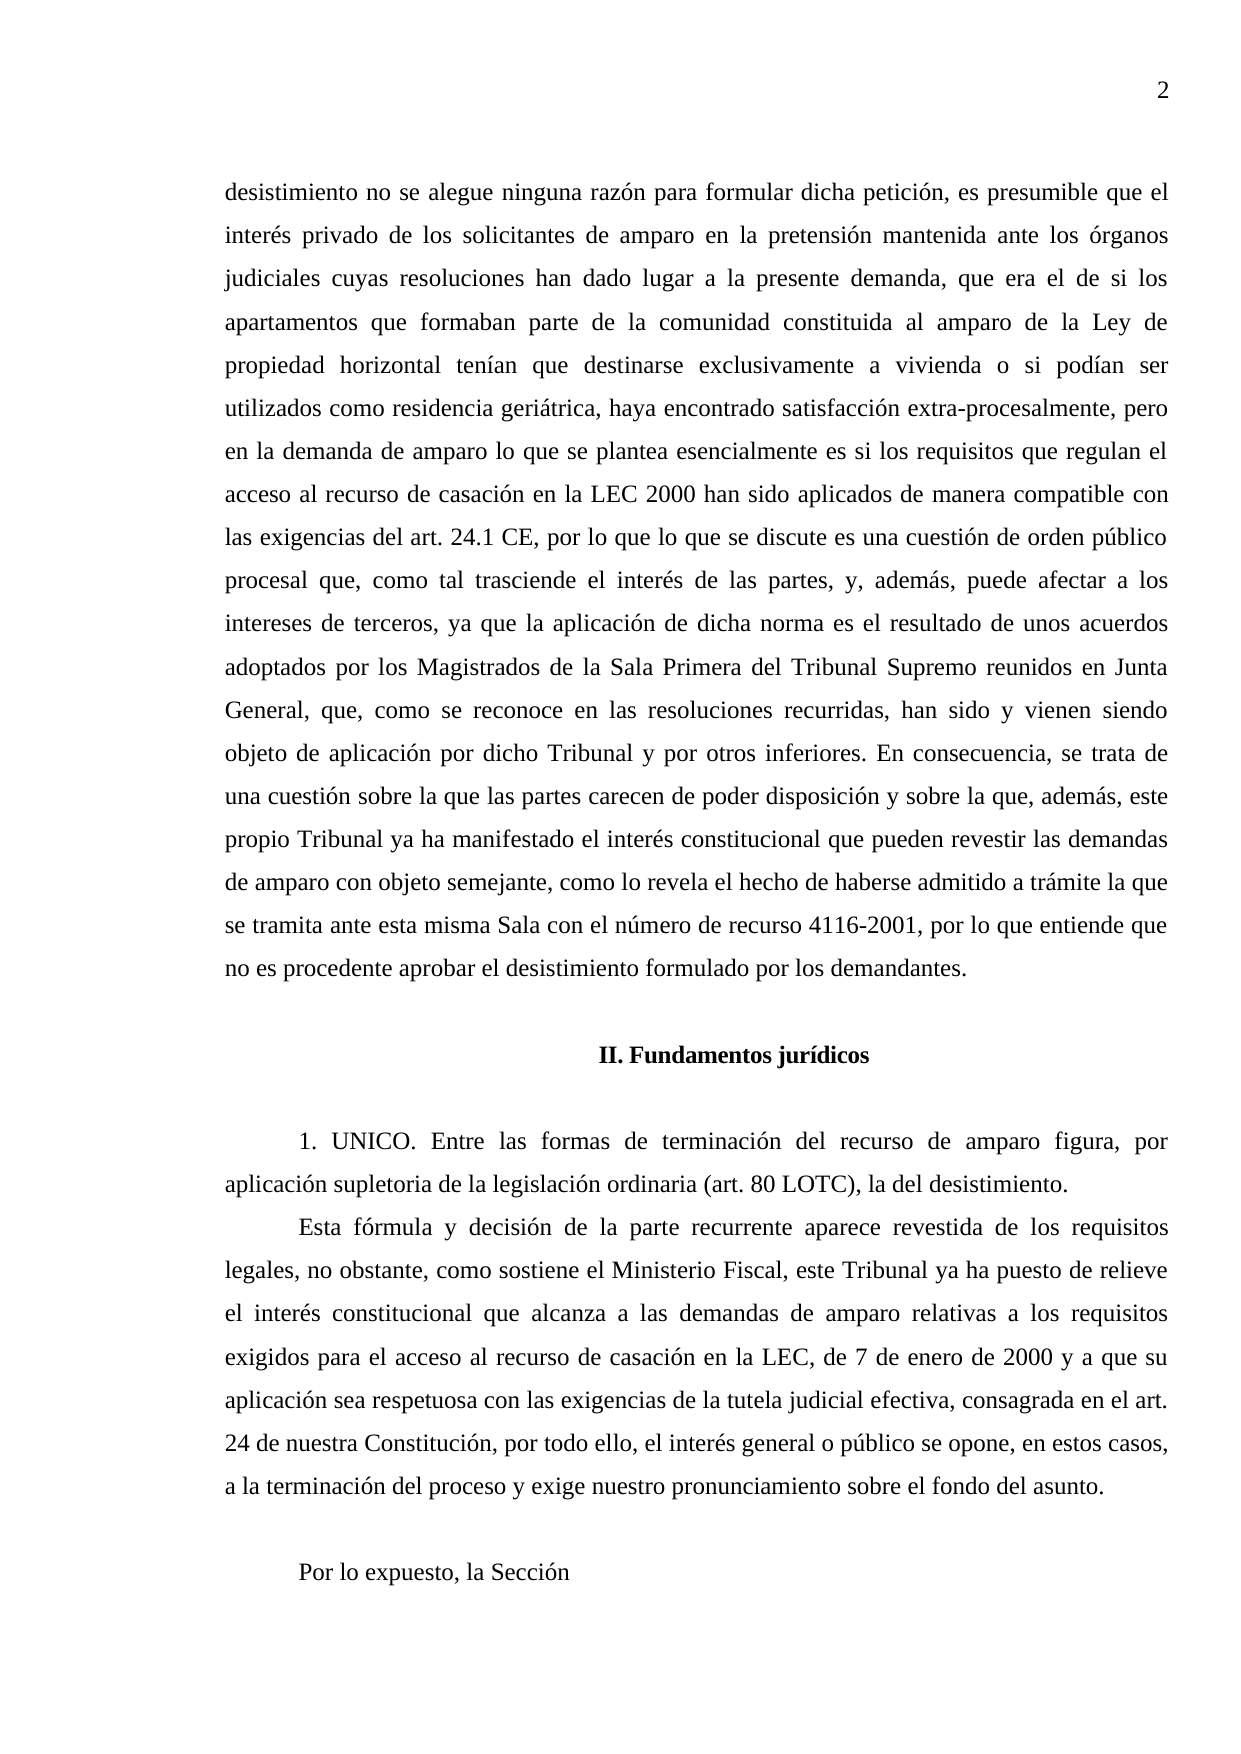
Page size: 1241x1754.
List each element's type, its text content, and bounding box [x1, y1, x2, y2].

subtitle II. Fundamentos jurídicos [224, 1040, 1169, 1068]
text 1. UNICO. Entre las formas de terminación del recurso de amparo figura, por aplicación supletoria de la legislación ordinaria (art. 80 LOTC), la del desistimiento. [224, 1126, 1169, 1198]
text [224, 177, 1169, 982]
text Esta fórmula y decisión de la parte recurrente aparece revestida de los requisitos legales, no obstante, como sostiene el Ministerio Fiscal, este Tribunal ya ha puesto de relieve el interés constitucional que alcanza a las demandas de amparo relativas a los requisitos exigidos para el acceso al recurso de casación en la LEC, de 7 de enero de 2000 y a que su aplicación sea respetuosa con las exigencias de la tutela judicial efectiva, consagrada en el art. 24 de nuestra Constitución, por todo ello, el interés general o público se opone, en estos casos, a la terminación del proceso y exige nuestro pronunciamiento sobre el fondo del asunto. [224, 1212, 1169, 1500]
text Por lo expuesto, la Sección [224, 1557, 1169, 1586]
